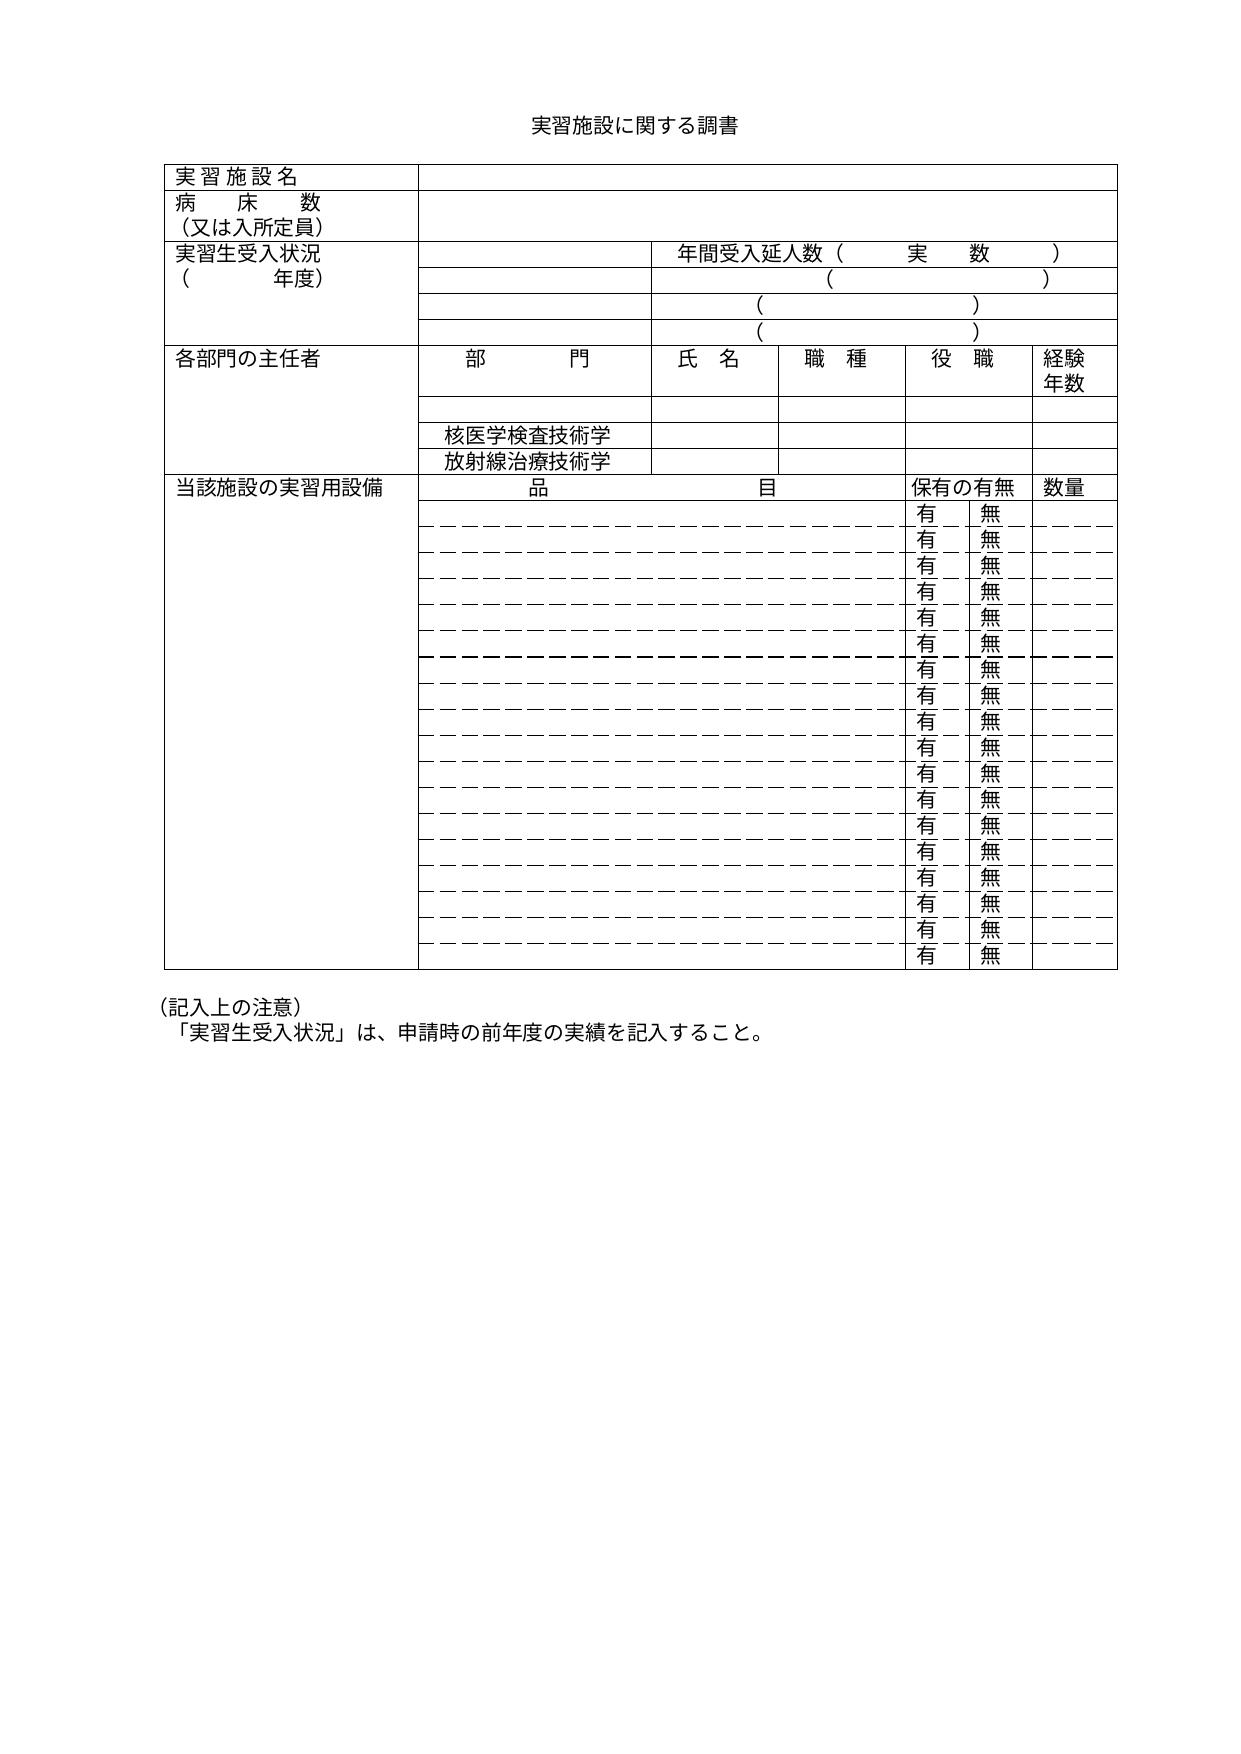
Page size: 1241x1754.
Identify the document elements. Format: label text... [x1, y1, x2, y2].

table_cell [419, 917, 905, 943]
table_cell [1033, 917, 1117, 943]
table_cell [652, 423, 778, 448]
table_cell 有 [906, 683, 969, 708]
table_cell [1033, 709, 1117, 734]
table_cell 無 [970, 761, 1032, 787]
table_cell [419, 552, 905, 578]
text （記入上の注意） [148, 995, 1122, 1020]
table_cell （ ） [652, 320, 1117, 345]
table_cell 有 [906, 917, 969, 943]
table_cell [419, 320, 651, 345]
table_cell [1033, 604, 1117, 630]
table_cell 氏 名 [652, 346, 778, 396]
table_cell [1033, 578, 1117, 604]
table_cell [419, 242, 651, 267]
table_cell [1033, 552, 1117, 578]
table_cell 有 [906, 761, 969, 787]
table_cell 無 [970, 891, 1032, 917]
table_cell 数量 [1033, 475, 1117, 500]
table_cell 有 [906, 735, 969, 761]
table_cell [419, 294, 651, 319]
table_cell [419, 761, 905, 787]
table_cell 無 [970, 630, 1032, 656]
table_cell 無 [970, 683, 1032, 708]
table_cell （ ） [652, 268, 1117, 293]
table_cell 経験 年数 [1033, 346, 1117, 396]
table_cell [419, 578, 905, 604]
table_cell 有 [906, 656, 969, 682]
table_cell [1033, 813, 1117, 839]
table_cell 役 職 [906, 346, 1032, 396]
table_cell 無 [970, 604, 1032, 630]
table_cell [419, 943, 905, 969]
table_cell 実習生受入状況 （ 年度） [165, 242, 418, 345]
table_cell [419, 526, 905, 552]
text 実習施設に関する調書 [148, 114, 1122, 139]
table_cell [1033, 761, 1117, 787]
table_cell 有 [906, 787, 969, 813]
table_cell 無 [970, 787, 1032, 813]
table_cell 部 門 [419, 346, 651, 396]
table_cell [1033, 839, 1117, 865]
table_cell （ ） [652, 294, 1117, 319]
table_cell [1033, 526, 1117, 552]
table_cell 有 [906, 839, 969, 865]
table_cell [419, 683, 905, 708]
table_cell 無 [970, 709, 1032, 734]
table_cell 無 [970, 917, 1032, 943]
table_cell [419, 397, 651, 422]
table_cell [1033, 943, 1117, 969]
table_header [419, 165, 1117, 190]
table_cell 有 [906, 943, 969, 969]
table_cell [779, 397, 905, 422]
table_cell [779, 449, 905, 474]
table_cell [906, 397, 1032, 422]
table_cell 無 [970, 839, 1032, 865]
table_cell [419, 191, 1117, 241]
table_cell 当該施設の実習用設備 [165, 475, 418, 969]
table_cell 有 [906, 891, 969, 917]
table_cell [419, 865, 905, 891]
table_cell [906, 449, 1032, 474]
table_cell 有 [906, 813, 969, 839]
table_cell 品 目 [419, 475, 905, 500]
table_cell 無 [970, 943, 1032, 969]
table_cell 有 [906, 604, 969, 630]
table_cell [419, 839, 905, 865]
table_cell 無 [970, 813, 1032, 839]
table_cell 無 [970, 526, 1032, 552]
table_cell [1033, 865, 1117, 891]
table_cell 職 種 [779, 346, 905, 396]
table_cell 病 床 数 （又は入所定員） [165, 191, 418, 241]
table_cell 無 [970, 735, 1032, 761]
table_cell [1033, 787, 1117, 813]
table_cell 保有の有無 [906, 475, 1032, 500]
table_cell 有 [906, 865, 969, 891]
table_cell 有 [906, 501, 969, 526]
table_cell [419, 813, 905, 839]
table_cell 年間受入延人数（ 実 数 ） [652, 242, 1117, 267]
table_cell [1033, 630, 1117, 656]
table_cell [906, 423, 1032, 448]
table_cell [419, 709, 905, 734]
table_cell 放射線治療技術学 [419, 449, 651, 474]
table_cell [419, 787, 905, 813]
table_cell [419, 268, 651, 293]
table_cell 各部門の主任者 [165, 346, 418, 474]
table_cell [1033, 735, 1117, 761]
table_cell [1033, 423, 1117, 448]
table_cell [419, 735, 905, 761]
table_cell [419, 656, 905, 682]
table_cell 有 [906, 578, 969, 604]
table_cell [1033, 683, 1117, 708]
table_cell 無 [970, 552, 1032, 578]
table_cell [419, 630, 905, 656]
table_cell 無 [970, 501, 1032, 526]
table_cell 無 [970, 865, 1032, 891]
table_cell 有 [906, 526, 969, 552]
table_cell [1033, 449, 1117, 474]
table_cell [419, 891, 905, 917]
text 「実習生受入状況」は、申請時の前年度の実績を記入すること。 [148, 1020, 1122, 1045]
table_cell [419, 604, 905, 630]
table_cell [1033, 501, 1117, 526]
table_header 実 習 施 設 名 [165, 165, 418, 190]
table_cell 有 [906, 630, 969, 656]
table_cell [1033, 397, 1117, 422]
table_cell [779, 423, 905, 448]
table_cell 無 [970, 656, 1032, 682]
table_cell [652, 449, 778, 474]
table_cell [1033, 891, 1117, 917]
table_cell [652, 397, 778, 422]
table_cell 有 [906, 552, 969, 578]
table_cell 無 [970, 578, 1032, 604]
table_cell 核医学検査技術学 [419, 423, 651, 448]
table_cell 有 [906, 709, 969, 734]
table_cell [1033, 656, 1117, 682]
table_cell [419, 501, 905, 526]
